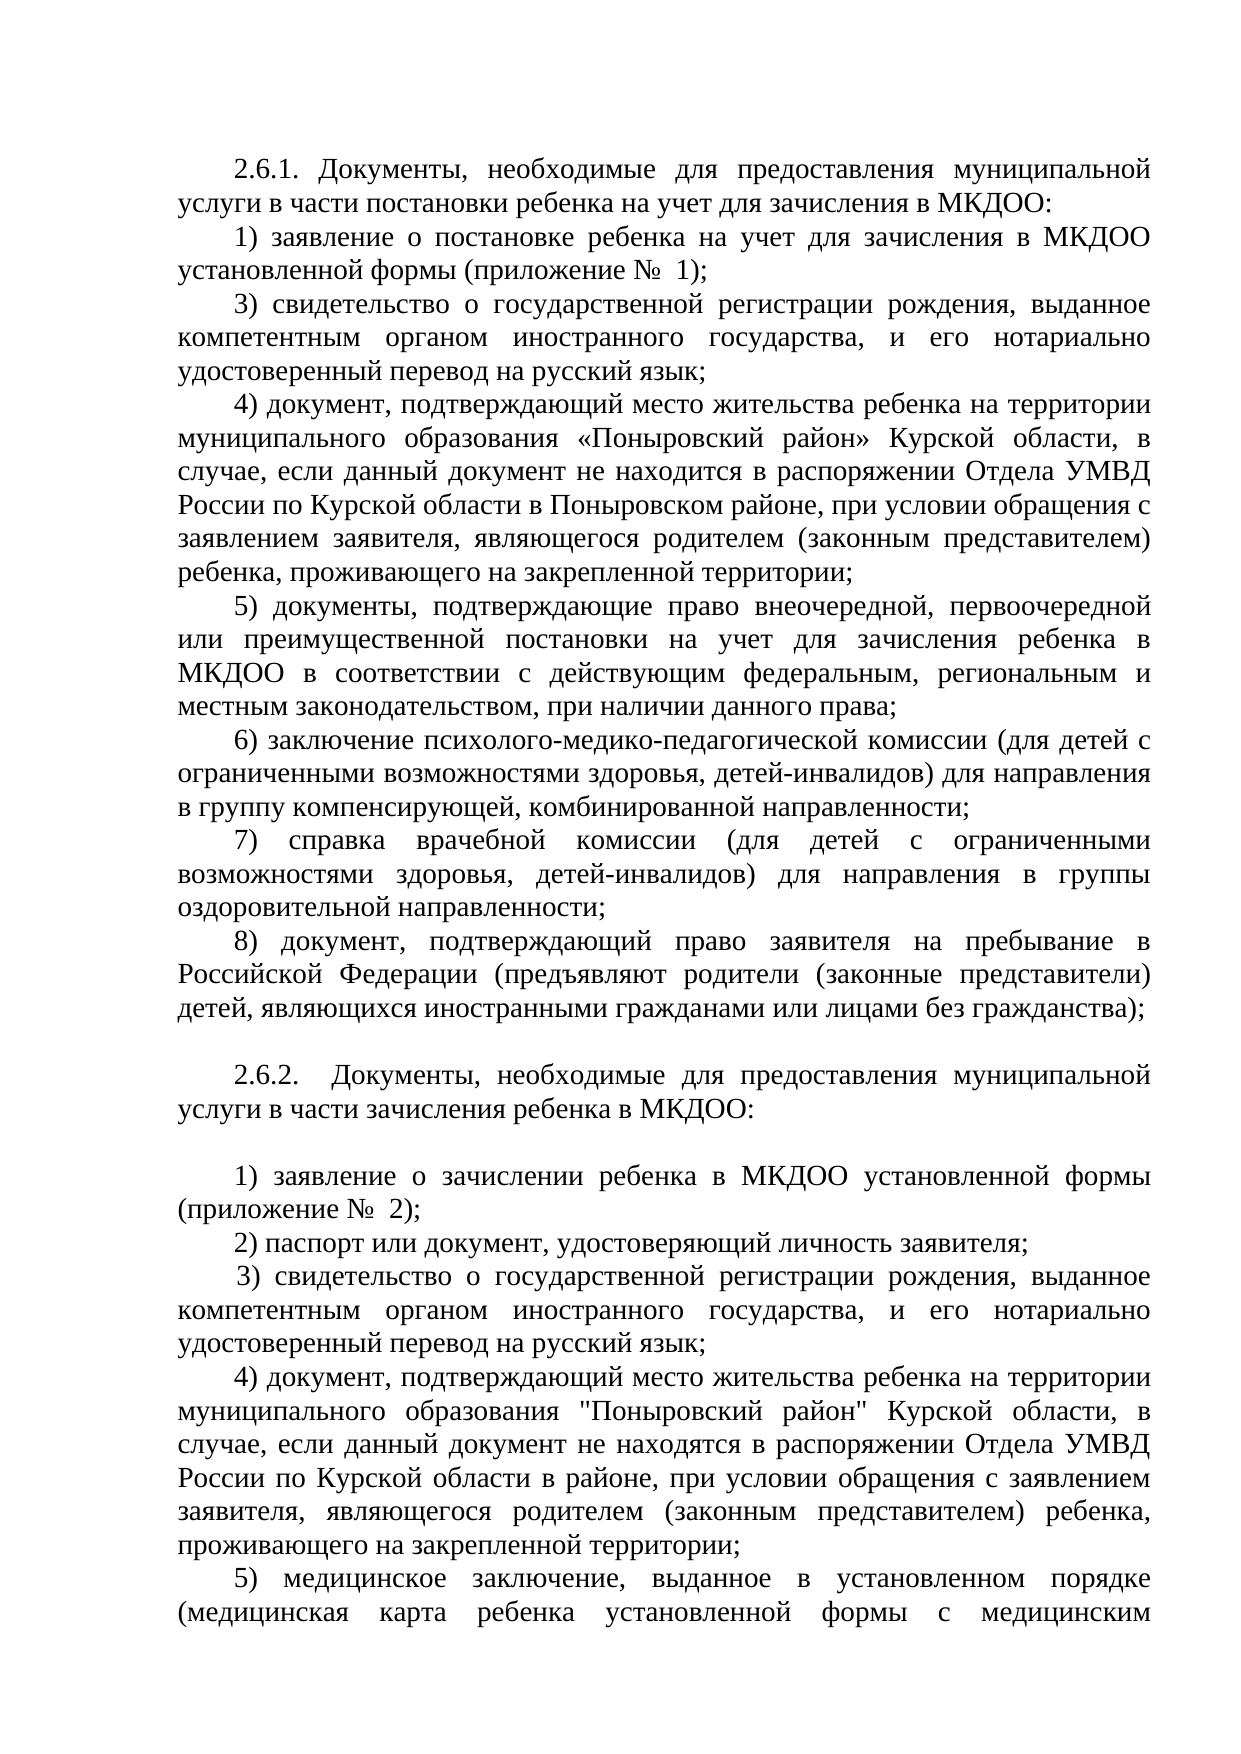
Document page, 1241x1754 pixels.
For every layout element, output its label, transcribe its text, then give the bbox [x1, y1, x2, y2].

text 4) документ, подтверждающий место жительства ребенка на территории муниципального образования "Поныровский район" Курской области, в случае, если данный документ не находятся в распоряжении Отдела УМВД России по Курской области в районе, при условии обращения с заявлением заявителя, являющегося родителем (законным представителем) ребенка, проживающего на закрепленной территории; [177, 1359, 1152, 1560]
text 1) заявление о зачислении ребенка в МКДОО установленной формы (приложение № 2); [177, 1158, 1152, 1225]
text 4) документ, подтверждающий место жительства ребенка на территории муниципального образования «Поныровский район» Курской области, в случае, если данный документ не находится в распоряжении Отдела УМВД России по Курской области в Поныровском районе, при условии обращения с заявлением заявителя, являющегося родителем (законным представителем) ребенка, проживающего на закрепленной территории; [177, 386, 1152, 588]
text 2.6.2. Документы, необходимые для предоставления муниципальной услуги в части зачисления ребенка в МКДОО: [177, 1057, 1152, 1124]
text 3) свидетельство о государственной регистрации рождения, выданное компетентным органом иностранного государства, и его нотариально удостоверенный перевод на русский язык; [177, 286, 1152, 386]
text 3) свидетельство о государственной регистрации рождения, выданное компетентным органом иностранного государства, и его нотариально удостоверенный перевод на русский язык; [177, 1258, 1152, 1359]
text 6) заключение психолого-медико-педагогической комиссии (для детей с ограниченными возможностями здоровья, детей-инвалидов) для направления в группу компенсирующей, комбинированной направленности; [177, 722, 1152, 822]
text 5) документы, подтверждающие право внеочередной, первоочередной или преимущественной постановки на учет для зачисления ребенка в МКДОО в соответствии с действующим федеральным, региональным и местным законодательством, при наличии данного права; [177, 588, 1152, 722]
text 7) справка врачебной комиссии (для детей с ограниченными возможностями здоровья, детей-инвалидов) для направления в группы оздоровительной направленности; [177, 822, 1152, 923]
text 1) заявление о постановке ребенка на учет для зачисления в МКДОО установленной формы (приложение № 1); [177, 219, 1152, 286]
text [177, 1560, 1152, 1627]
text 8) документ, подтверждающий право заявителя на пребывание в Российской Федерации (предъявляют родители (законные представители) детей, являющихся иностранными гражданами или лицами без гражданства); [177, 923, 1152, 1024]
text 2.6.1. Документы, необходимые для предоставления муниципальной услуги в части постановки ребенка на учет для зачисления в МКДОО: [177, 152, 1152, 219]
text 2) паспорт или документ, удостоверяющий личность заявителя; [177, 1225, 1152, 1258]
